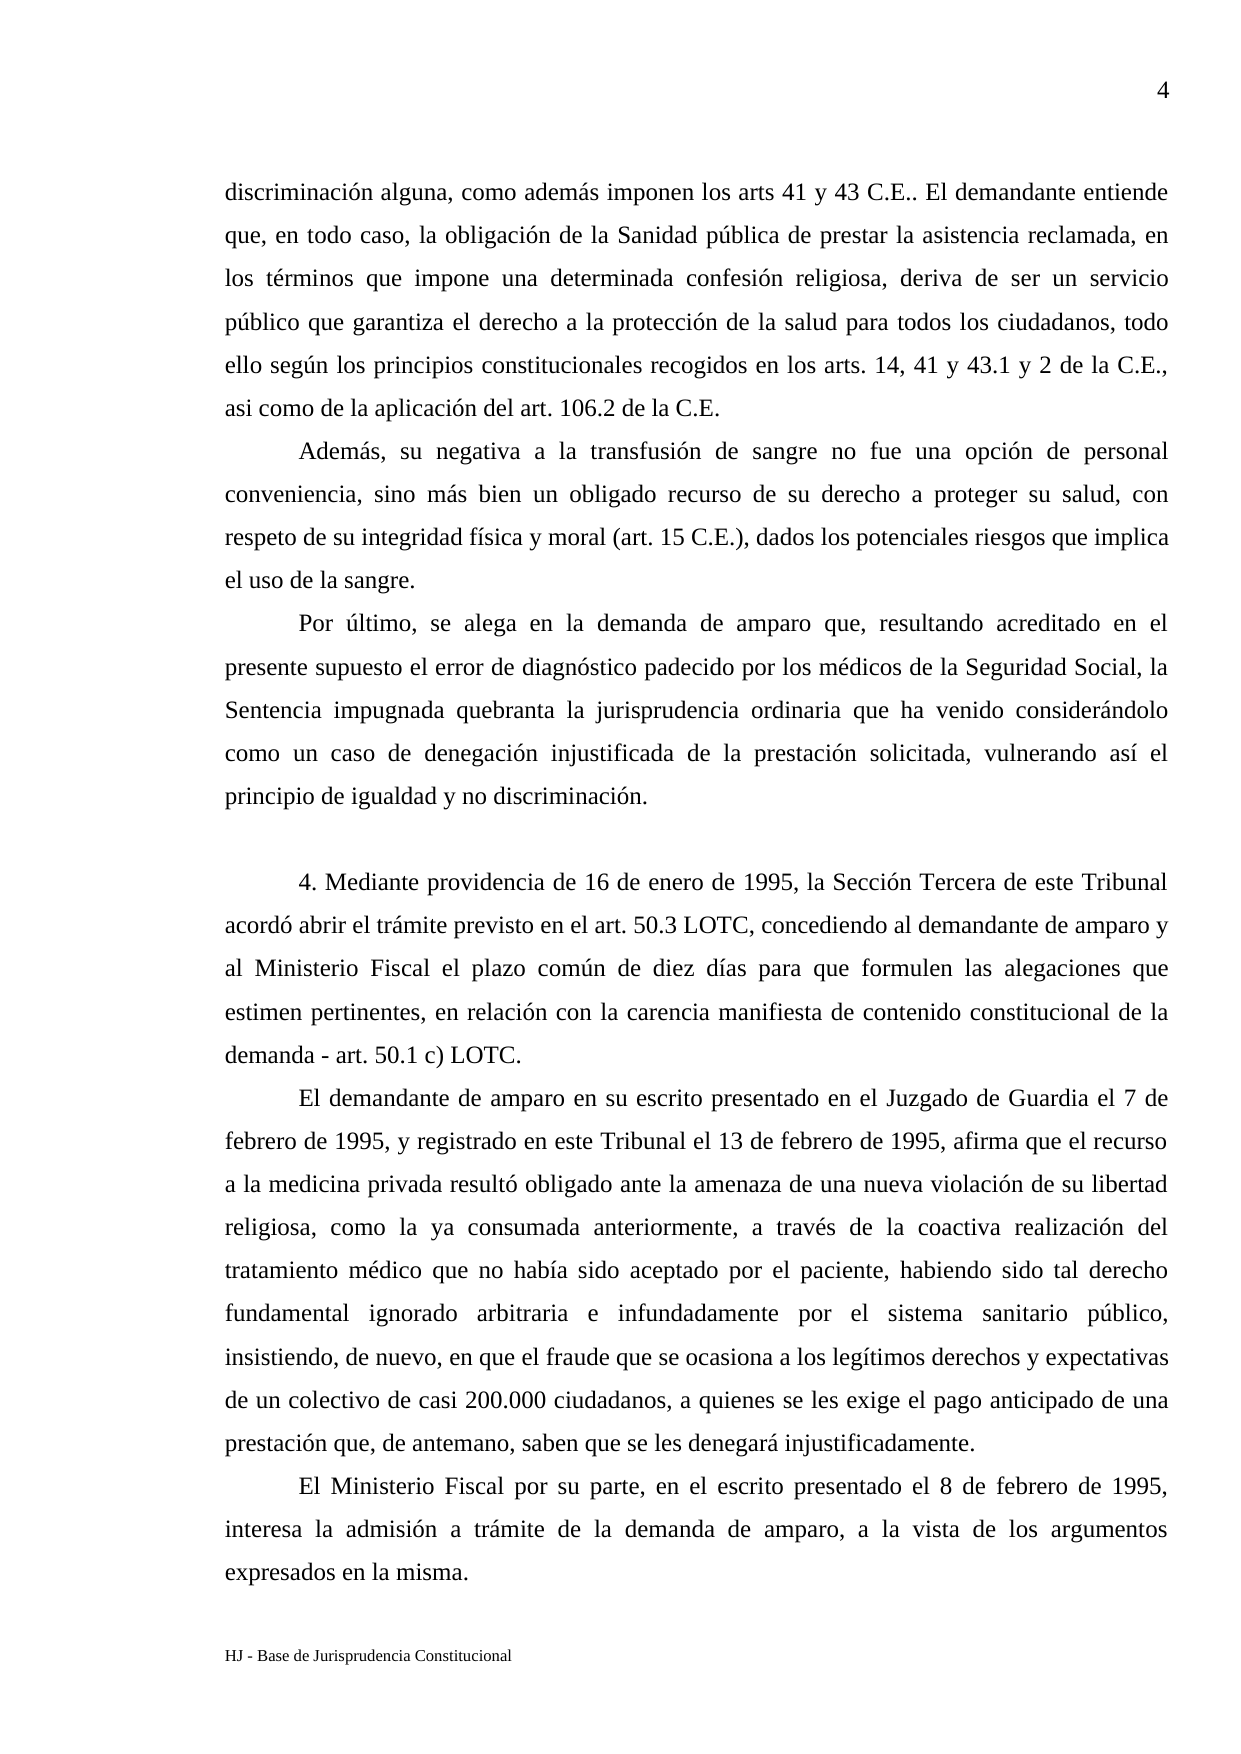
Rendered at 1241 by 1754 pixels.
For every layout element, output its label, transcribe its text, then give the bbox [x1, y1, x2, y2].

text Por último, se alega en la demanda de amparo que, resultando acreditado en el presente supuesto el error de diagnóstico padecido por los médicos de la Seguridad Social, la Sentencia impugnada quebranta la jurisprudencia ordinaria que ha venido considerándolo como un caso de denegación injustificada de la prestación solicitada, vulnerando así el principio de igualdad y no discriminación. [224, 608, 1169, 810]
text El demandante de amparo en su escrito presentado en el Juzgado de Guardia el 7 de febrero de 1995, y registrado en este Tribunal el 13 de febrero de 1995, afirma que el recurso a la medicina privada resultó obligado ante la amenaza de una nueva violación de su libertad religiosa, como la ya consumada anteriormente, a través de la coactiva realización del tratamiento médico que no había sido aceptado por el paciente, habiendo sido tal derecho fundamental ignorado arbitraria e infundadamente por el sistema sanitario público, insistiendo, de nuevo, en que el fraude que se ocasiona a los legítimos derechos y expectativas de un colectivo de casi 200.000 ciudadanos, a quienes se les exige el pago anticipado de una prestación que, de antemano, saben que se les denegará injustificadamente. [224, 1083, 1169, 1457]
text El Ministerio Fiscal por su parte, en el escrito presentado el 8 de febrero de 1995, interesa la admisión a trámite de la demanda de amparo, a la vista de los argumentos expresados en la misma. [224, 1471, 1169, 1586]
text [224, 177, 1169, 422]
text 4. Mediante providencia de 16 de enero de 1995, la Sección Tercera de este Tribunal acordó abrir el trámite previsto en el art. 50.3 LOTC, concediendo al demandante de amparo y al Ministerio Fiscal el plazo común de diez días para que formulen las alegaciones que estimen pertinentes, en relación con la carencia manifiesta de contenido constitucional de la demanda - art. 50.1 c) LOTC. [224, 867, 1169, 1068]
text Además, su negativa a la transfusión de sangre no fue una opción de personal conveniencia, sino más bien un obligado recurso de su derecho a proteger su salud, con respeto de su integridad física y moral (art. 15 C.E.), dados los potenciales riesgos que implica el uso de la sangre. [224, 436, 1169, 594]
